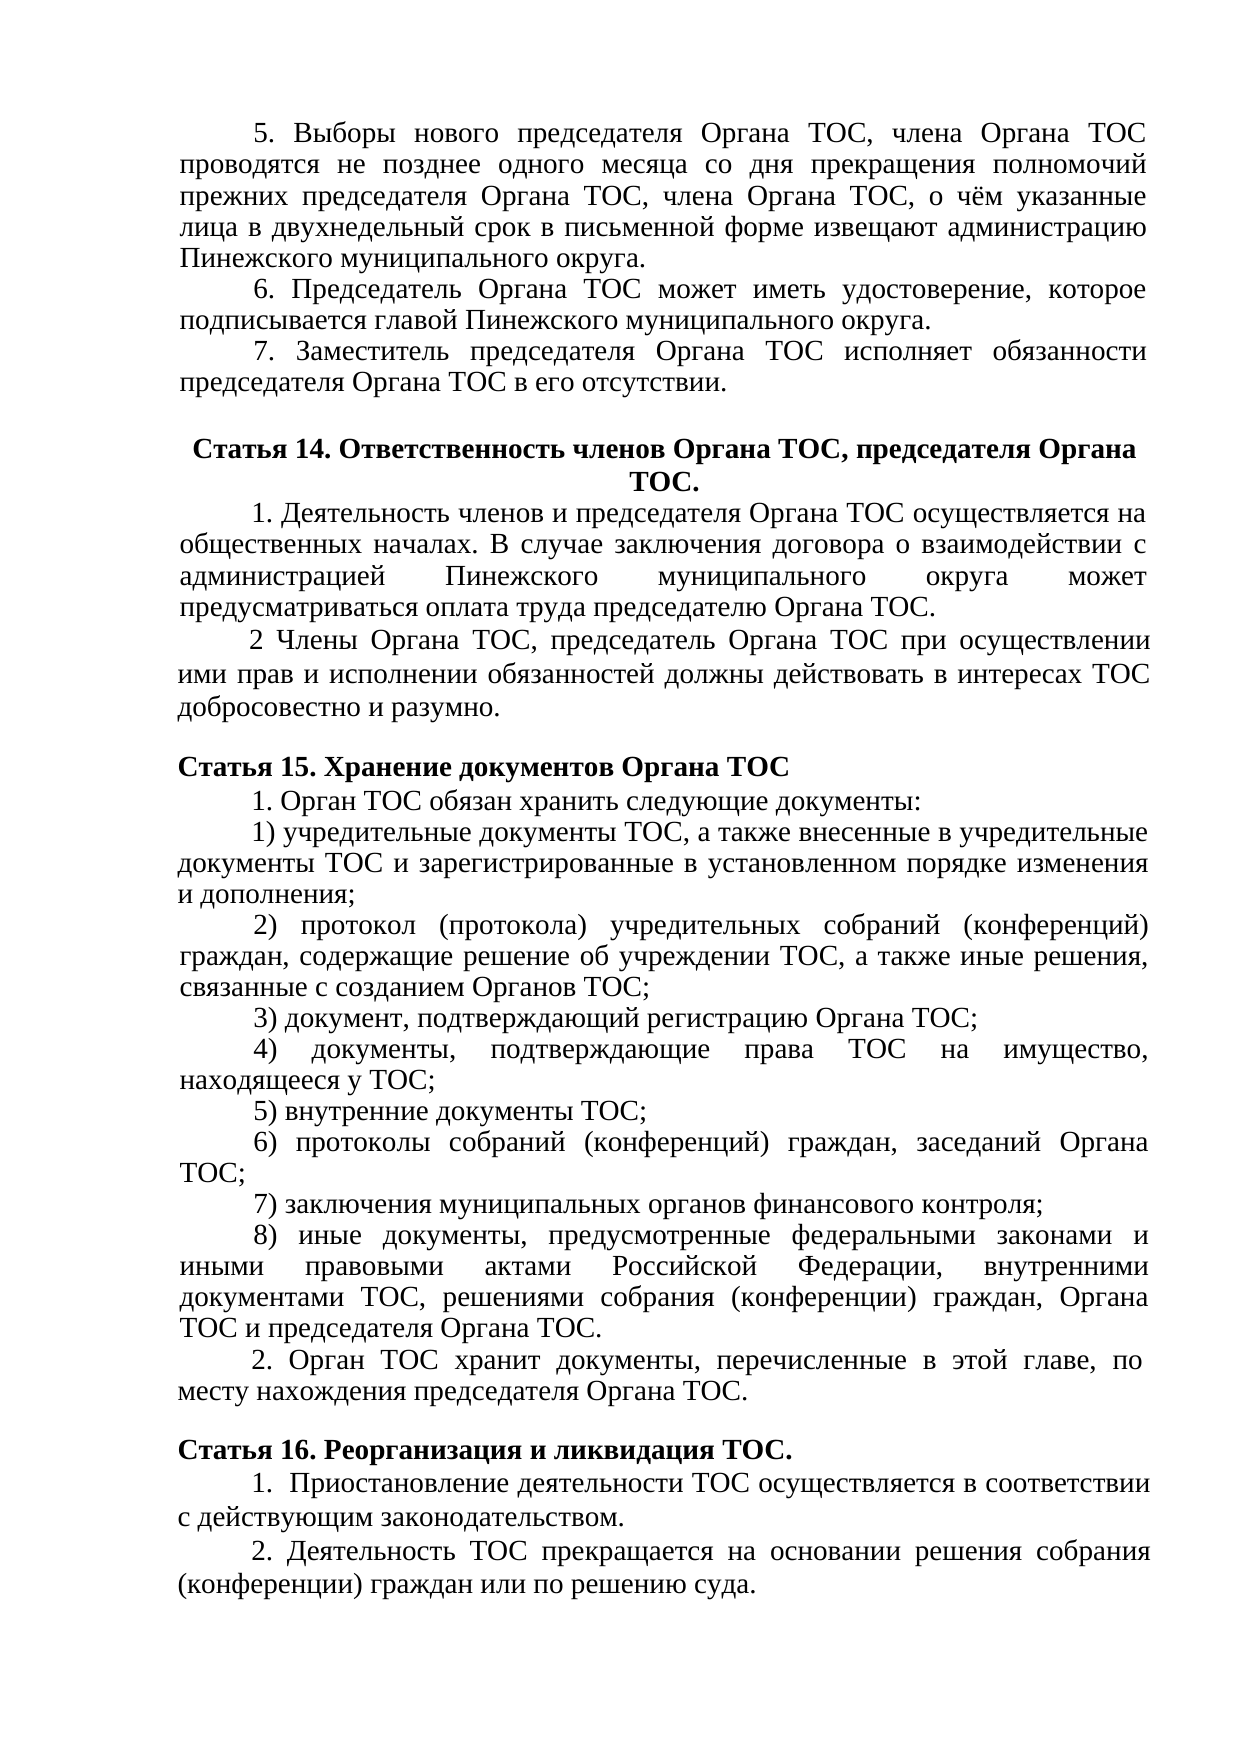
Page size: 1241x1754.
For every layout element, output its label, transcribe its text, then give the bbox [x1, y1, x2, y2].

text 8) иные документы, предусмотренные федеральными законами и иными правовыми актами Российской Федерации, внутренними документами ТОС, решениями собрания (конференции) граждан, Органа ТОС и председателя Органа ТОС. [179, 1220, 1149, 1344]
text 7. Заместитель председателя Органа ТОС исполняет обязанности председателя Органа ТОС в его отсутствии. [179, 335, 1147, 397]
text 2. Деятельность ТОС прекращается на основании решения собрания (конференции) граждан или по решению суда. [177, 1533, 1152, 1600]
text Статья 16. Реорганизация и ликвидация ТОС. [177, 1432, 1152, 1466]
text Статья 14. Ответственность членов Органа ТОС, председателя Органа ТОС. [177, 431, 1152, 498]
text 3) документ, подтверждающий регистрацию Органа ТОС; [179, 1003, 1152, 1034]
text Статья 15. Хранение документов Органа ТОС [177, 749, 1152, 783]
text 1. Приостановление деятельности ТОС осуществляется в соответствии с действующим законодательством. [177, 1466, 1152, 1533]
text 2 Члены Органа ТОС, председатель Органа ТОС при осуществлении ими прав и исполнении обязанностей должны действовать в интересах ТОС добросовестно и разумно. [177, 622, 1152, 723]
text 1. Орган ТОС обязан хранить следующие документы: [177, 783, 1152, 816]
text 5) внутренние документы ТОС; [179, 1096, 1152, 1127]
text 5. Выборы нового председателя Органа ТОС, члена Органа ТОС проводятся не позднее одного месяца со дня прекращения полномочий прежних председателя Органа ТОС, члена Органа ТОС, о чём указанные лица в двухнедельный срок в письменной форме извещают администрацию Пинежского муниципального округа. [179, 118, 1147, 273]
text 6. Председатель Органа ТОС может иметь удостоверение, которое подписывается главой Пинежского муниципального округа. [179, 273, 1147, 335]
text 2. Орган ТОС хранит документы, перечисленные в этой главе, по месту нахождения председателя Органа ТОС. [177, 1344, 1143, 1407]
text 4) документы, подтверждающие права ТОС на имущество, находящееся у ТОС; [179, 1034, 1149, 1096]
text 7) заключения муниципальных органов финансового контроля; [179, 1189, 1149, 1220]
text 2) протокол (протокола) учредительных собраний (конференций) граждан, содержащие решение об учреждении ТОС, а также иные решения, связанные с созданием Органов ТОС; [179, 909, 1149, 1003]
text 6) протоколы собраний (конференций) граждан, заседаний Органа ТОС; [179, 1127, 1149, 1189]
text 1) учредительные документы ТОС, а также внесенные в учредительные документы ТОС и зарегистрированные в установленном порядке изменения и дополнения; [177, 816, 1149, 909]
text 1. Деятельность членов и председателя Органа ТОС осуществляется на общественных началах. В случае заключения договора о взаимодействии с администрацией Пинежского муниципального округа может предусматриваться оплата труда председателю Органа ТОС. [179, 498, 1147, 622]
